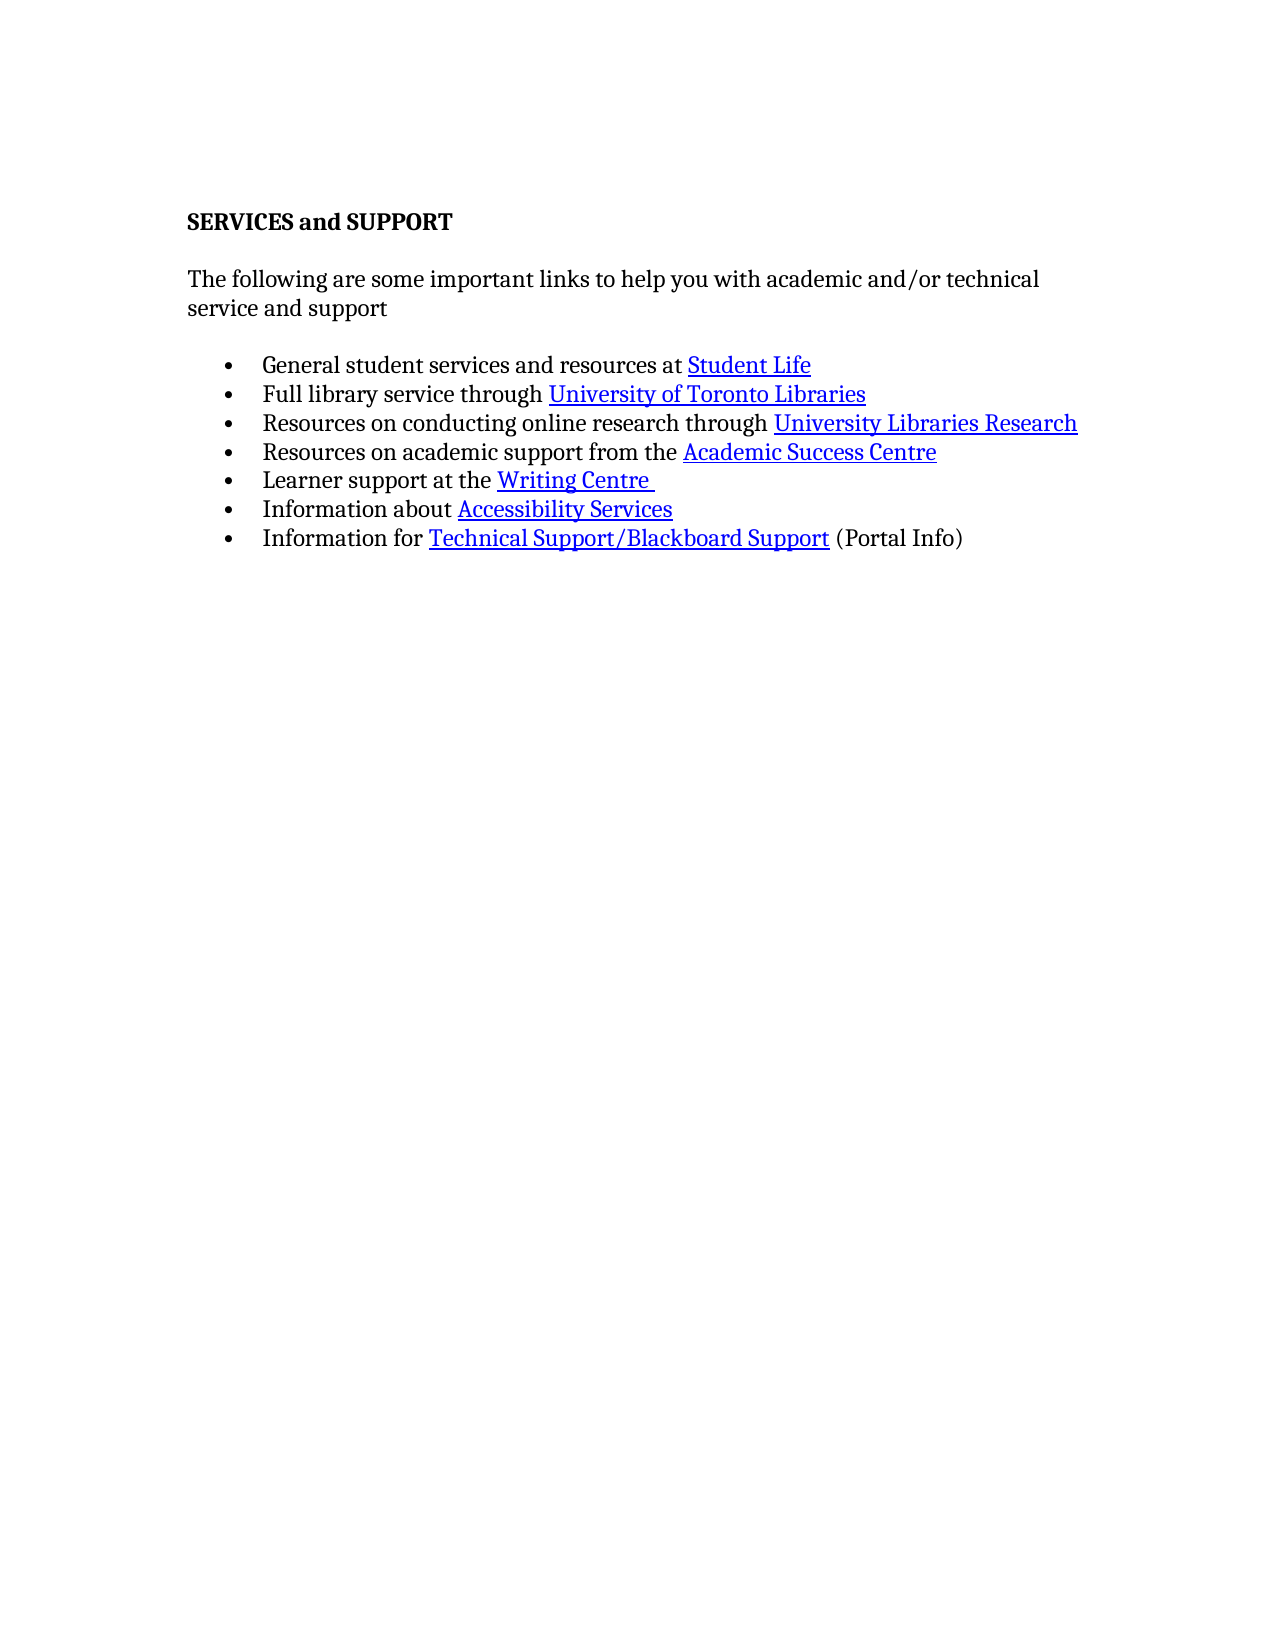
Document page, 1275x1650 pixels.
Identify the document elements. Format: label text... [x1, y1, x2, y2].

list General student services and resources at Student Life [225, 351, 1087, 380]
list Full library service through University of Toronto Libraries [225, 380, 1087, 409]
list Learner support at the Writing Centre [225, 466, 1087, 495]
list Resources on conducting online research through University Libraries Research [225, 409, 1087, 437]
list Resources on academic support from the Academic Success Centre [225, 437, 1087, 466]
text The following are some important links to help you with academic and/or technical service and support [187, 265, 1087, 322]
text SERVICES and SUPPORT [187, 207, 1087, 236]
list Information about Accessibility Services [225, 495, 1087, 524]
list Information for Technical Support/Blackboard Support (Portal Info) [225, 524, 1087, 552]
